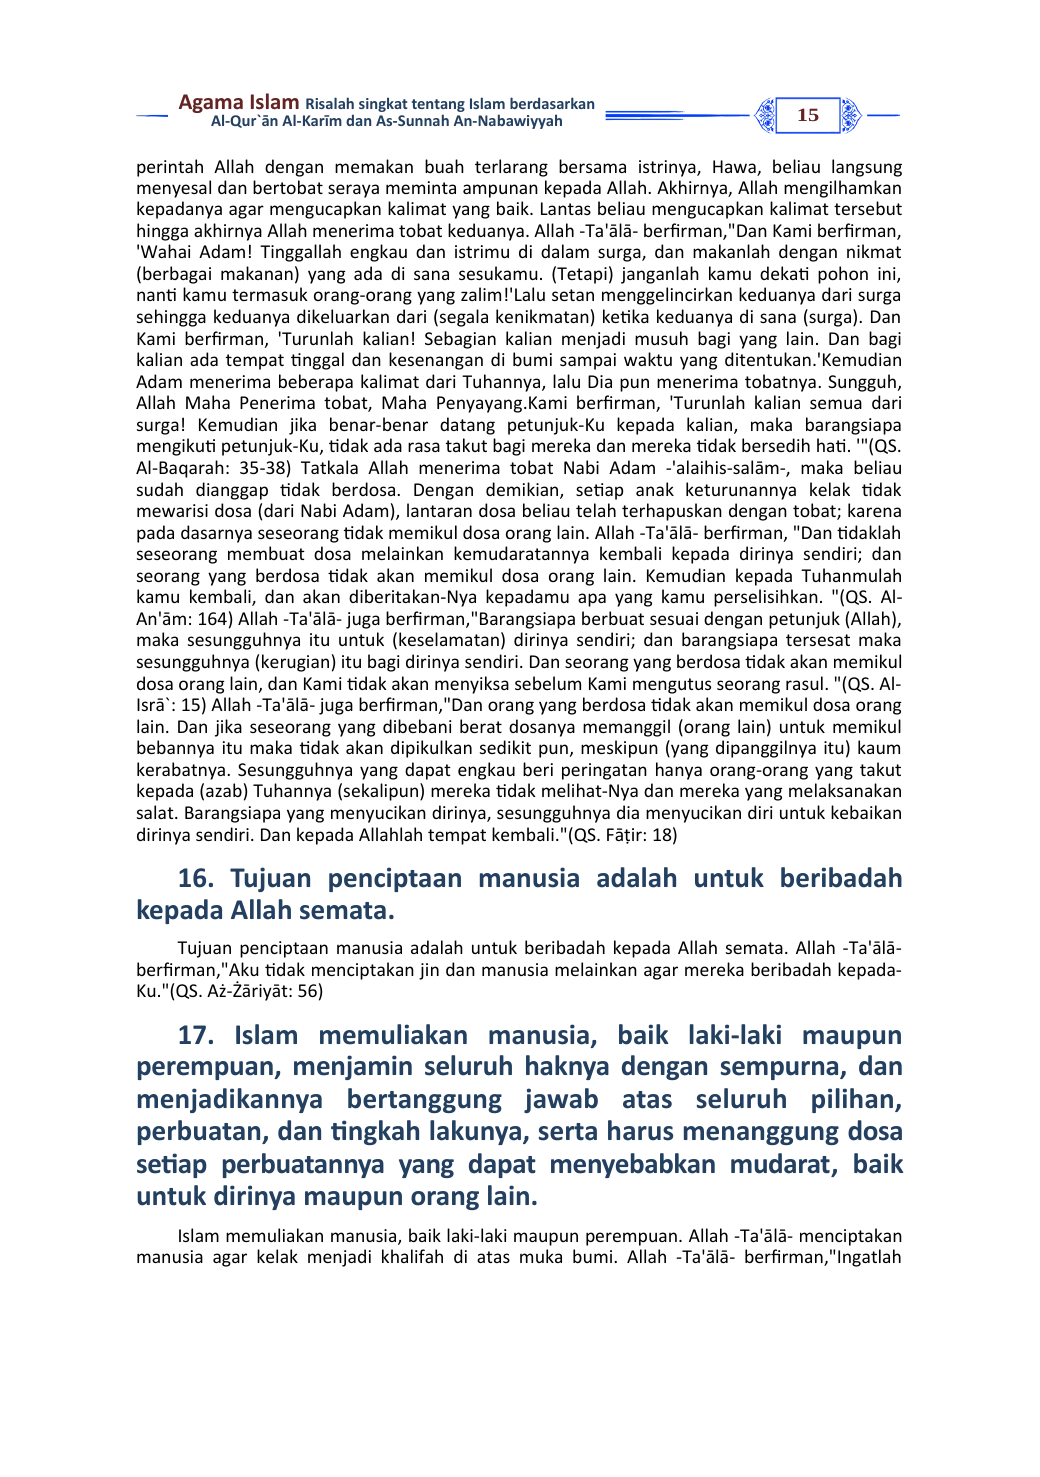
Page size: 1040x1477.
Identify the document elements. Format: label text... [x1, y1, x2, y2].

picture [606, 94, 913, 137]
subtitle Tujuan penciptaan manusia adalah untuk beribadah kepada Allah semata. Allah -Ta'ālā- berfirman,"Aku tidak menciptakan jin dan manusia melainkan agar mereka beribadah kepada-Ku."(QS. Aż-Żāriyāt: 56) [136, 937, 903, 1003]
subtitle 17. Islam memuliakan manusia, baik laki-laki maupun perempuan, menjamin seluruh haknya dengan sempurna, dan menjadikannya bertanggung jawab atas seluruh pilihan, perbuatan, dan tingkah lakunya, serta harus menanggung dosa setiap perbuatannya yang dapat menyebabkan mudarat, baik untuk dirinya maupun orang lain. [136, 1018, 903, 1213]
subtitle 16. Tujuan penciptaan manusia adalah untuk beribadah kepada Allah semata. [136, 861, 903, 927]
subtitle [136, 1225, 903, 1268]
picture [127, 100, 168, 128]
